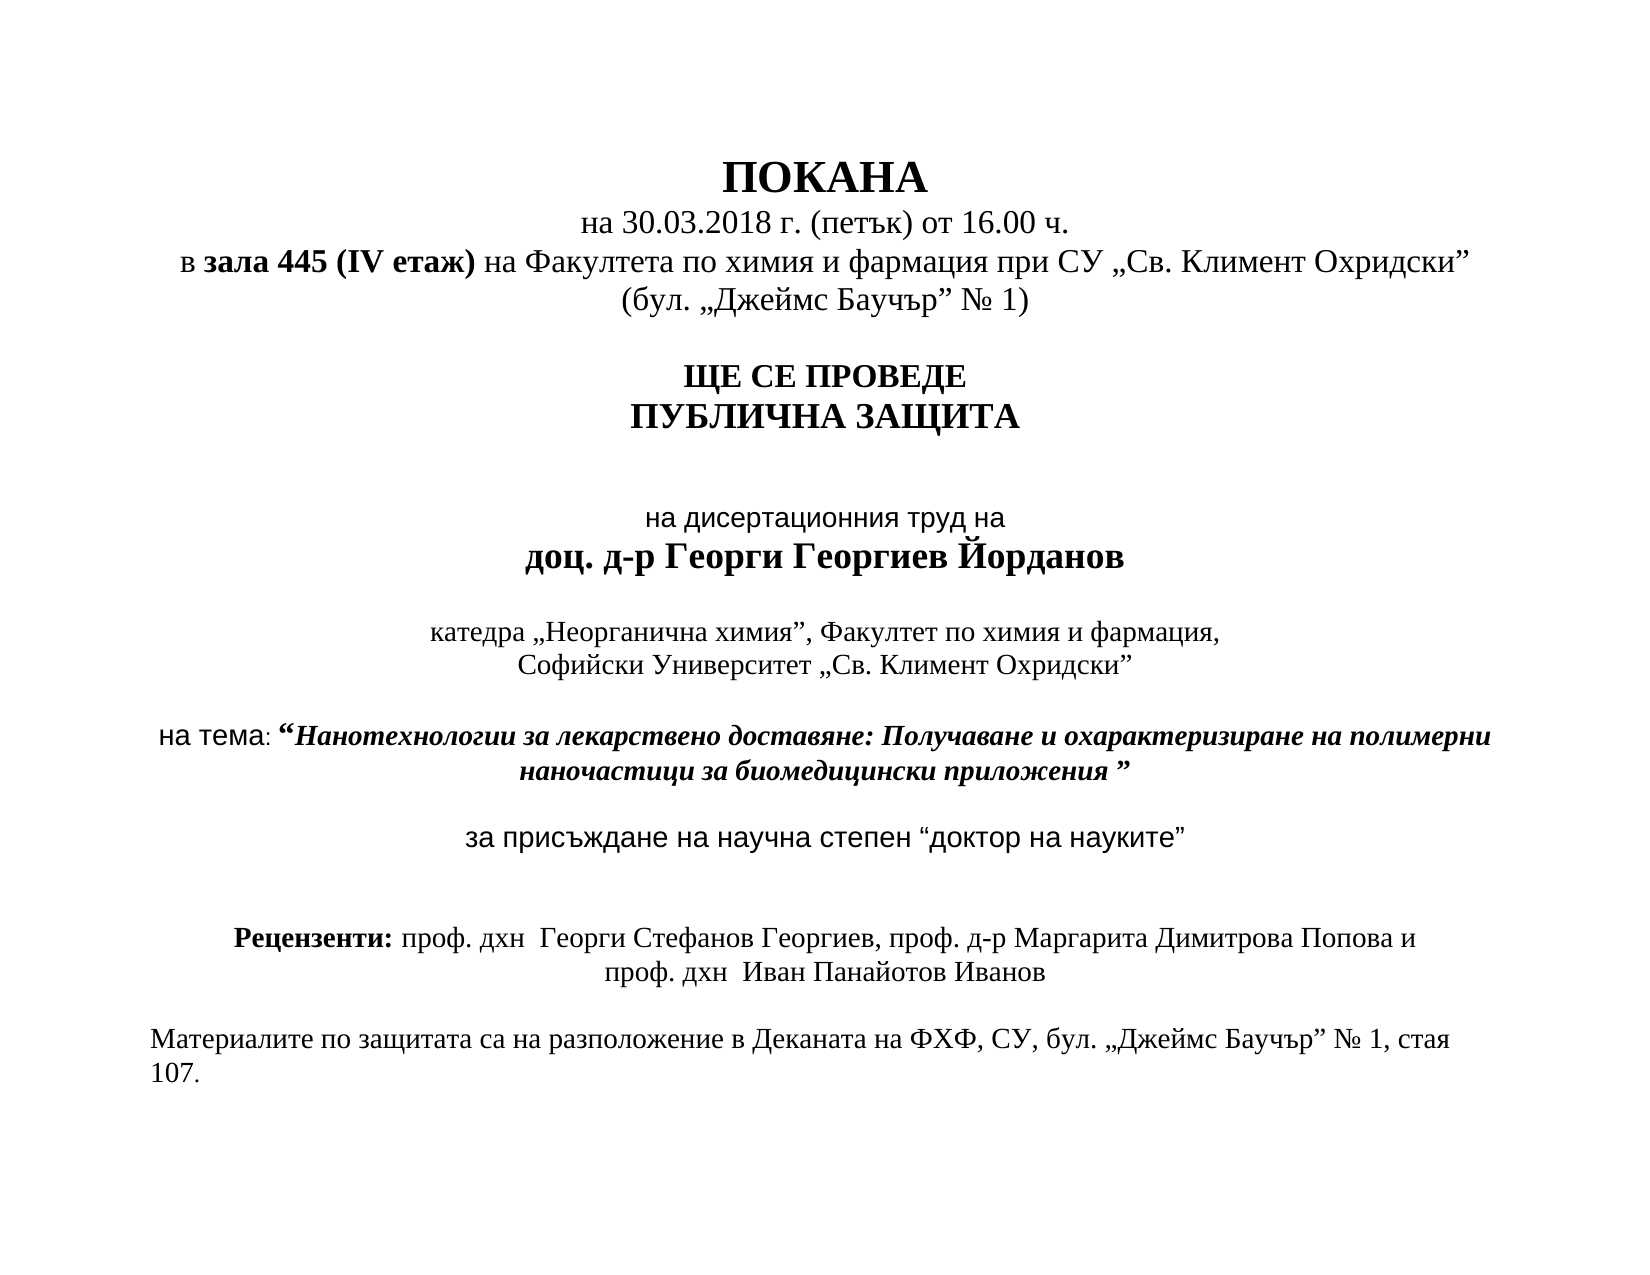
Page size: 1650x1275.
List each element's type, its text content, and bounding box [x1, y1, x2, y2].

text на тема: “Нанотехнологии за лекарствено доставяне: Получаване и охарактеризиране на полимерни наночастици за биомедицински приложения ” [150, 714, 1500, 786]
text катедра „Неорганична химия”, Факултет по химия и фармация, [150, 614, 1500, 647]
text на дисертационния труд на [150, 501, 1500, 534]
text ЩЕ СЕ ПРОВЕДЕ [150, 356, 1500, 394]
text Рецензенти: проф. дхн Георги Стефанов Георгиев, проф. д-р Маргарита Димитрова Попова и [150, 921, 1500, 954]
text доц. д-р Георги Георгиев Йорданов [150, 534, 1500, 577]
text ПОКАНА [150, 150, 1500, 203]
text (бул. „Джеймс Баучър” № 1) [150, 279, 1500, 318]
text за присъждане на научна степен “доктор на науките” [150, 820, 1500, 853]
text проф. дхн Иван Панайотов Иванов [150, 954, 1500, 988]
text Софийски Университет „Св. Климент Охридски” [150, 647, 1500, 681]
text в зала 445 (IV етаж) на Факултета по химия и фармация при СУ „Св. Климент Охридски” [150, 241, 1500, 279]
text на 30.03.2018 г. (петък) от 16.00 ч. [150, 203, 1500, 241]
text ПУБЛИЧНА ЗАЩИТА [150, 394, 1500, 436]
text Материалите по защитата са на разположение в Деканата на ФХФ, СУ, бул. „Джеймс Баучър” № 1, стая 107. [150, 1021, 1500, 1088]
